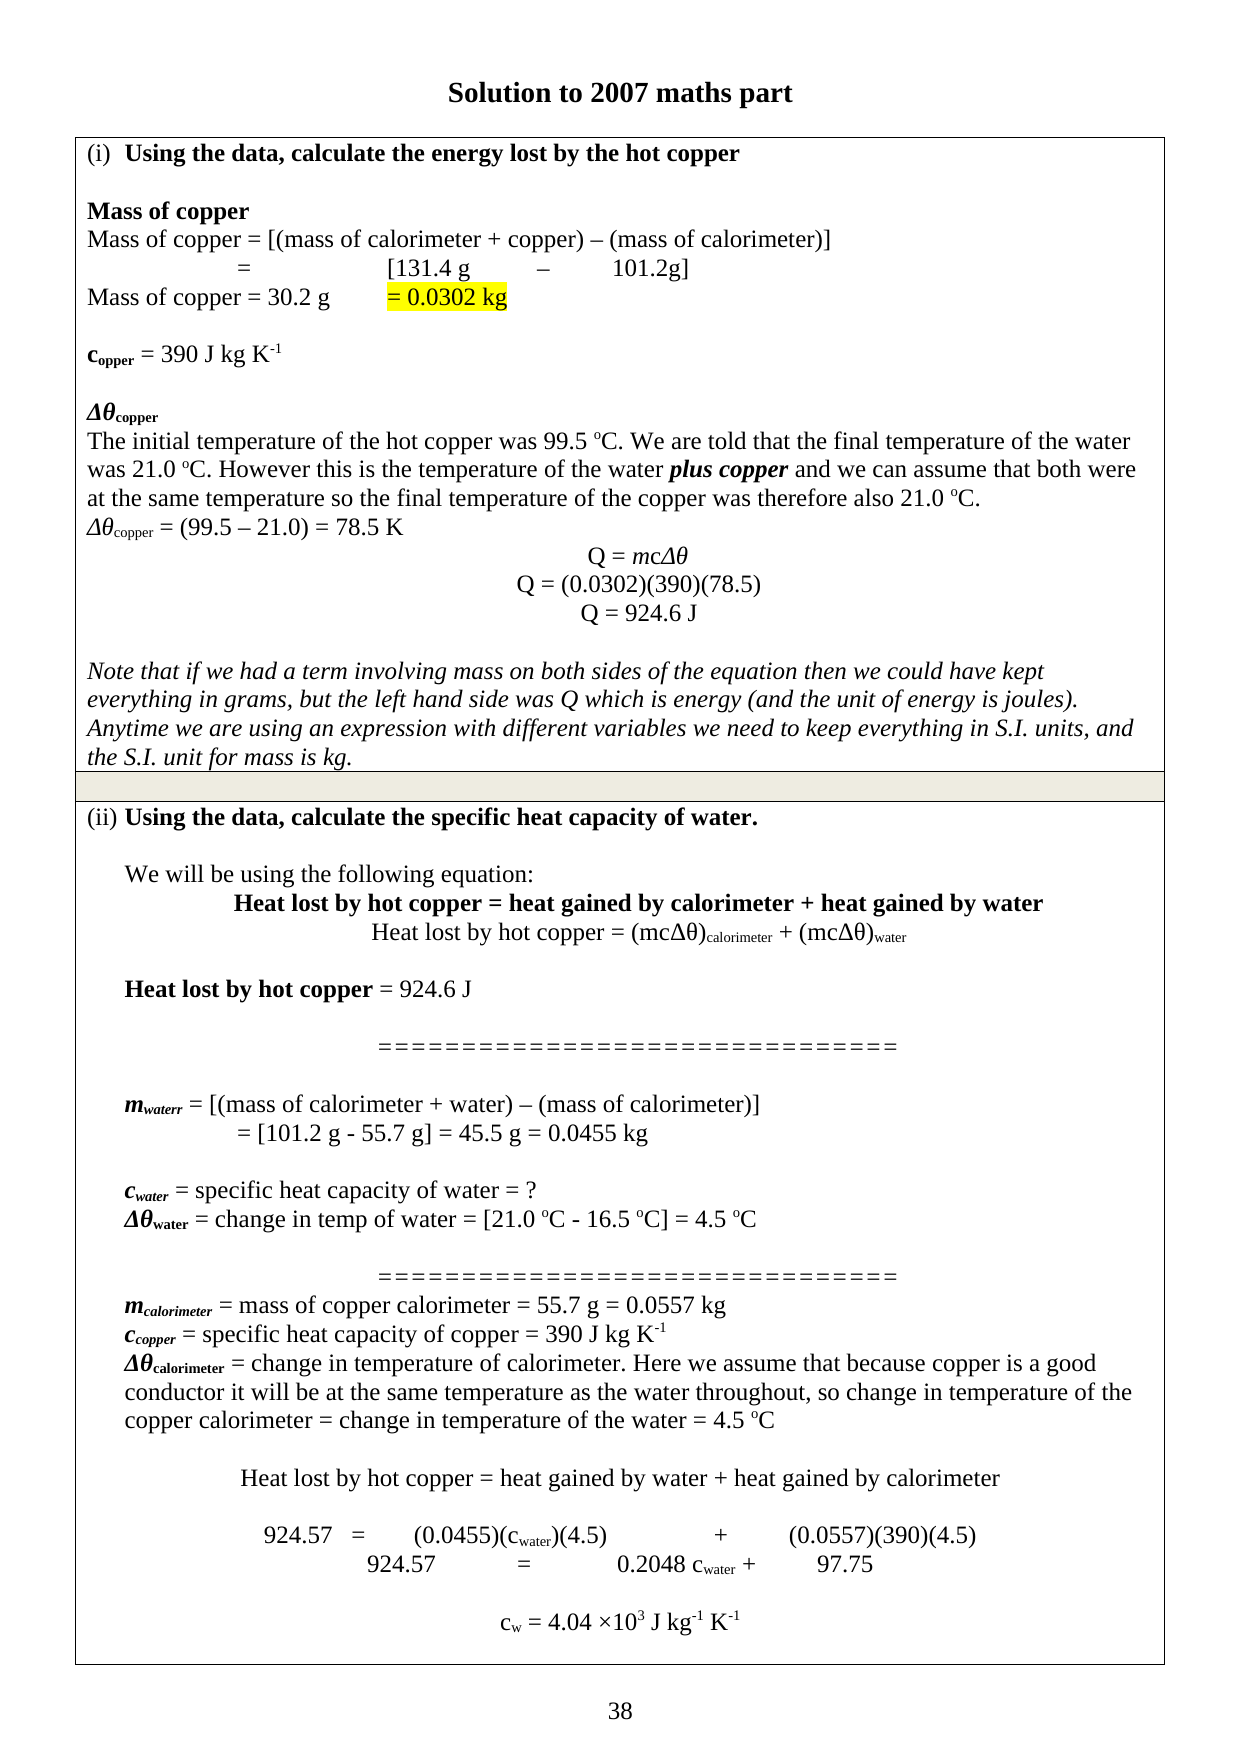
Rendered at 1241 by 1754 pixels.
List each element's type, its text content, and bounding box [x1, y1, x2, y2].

text Solution to 2007 maths part [75, 75, 1165, 108]
table_cell [76, 772, 1164, 801]
table_header Using the data, calculate the energy lost by the hot copper Mass of copper Mass of copper = [(mass of calorimeter + copper) – (mass of calorimeter)] = [131.4 g – 101.2g] Mass of copper = 30.2 g = 0.0302 kg copper = 390 J kg K-1 Δθcopper The initial temperature of the hot copper was 99.5 oC. We are told that the final temperature of the water was 21.0 oC. However this is the temperature of the water plus copper and we can assume that both were at the same temperature so the final temperature of the copper was therefore also 21.0 oC. Δθcopper = (99.5 – 21.0) = 78.5 K Q = mcΔθ Q = (0.0302)(390)(78.5) Q = 924.6 J Note that if we had a term involving mass on both sides of the equation then we could have kept everything in grams, but the left hand side was Q which is energy (and the unit of energy is joules). Anytime we are using an expression with different variables we need to keep everything in S.I. units, and the S.I. unit for mass is kg. [76, 138, 1164, 771]
table_cell Using the data, calculate the specific heat capacity of water. We will be using the following equation: Heat lost by hot copper = heat gained by calorimeter + heat gained by water Heat lost by hot copper = (mcΔθ)calorimeter + (mcΔθ)water Heat lost by hot copper = 924.6 J =============================== mwaterr = [(mass of calorimeter + water) – (mass of calorimeter)] = [101.2 g - 55.7 g] = 45.5 g = 0.0455 kg cwater = specific heat capacity of water = ? Δθwater = change in temp of water = [21.0 oC - 16.5 oC] = 4.5 oC =============================== mcalorimeter = mass of copper calorimeter = 55.7 g = 0.0557 kg ccopper = specific heat capacity of copper = 390 J kg K-1 Δθcalorimeter = change in temperature of calorimeter. Here we assume that because copper is a good conductor it will be at the same temperature as the water throughout, so change in temperature of the copper calorimeter = change in temperature of the water = 4.5 oC Heat lost by hot copper = heat gained by water + heat gained by calorimeter 924.57 = (0.0455)(cwater)(4.5) + (0.0557)(390)(4.5) 924.57 = 0.2048 cwater + 97.75 cw = 4.04 ×103 J kg-1 K-1 [76, 802, 1164, 1664]
